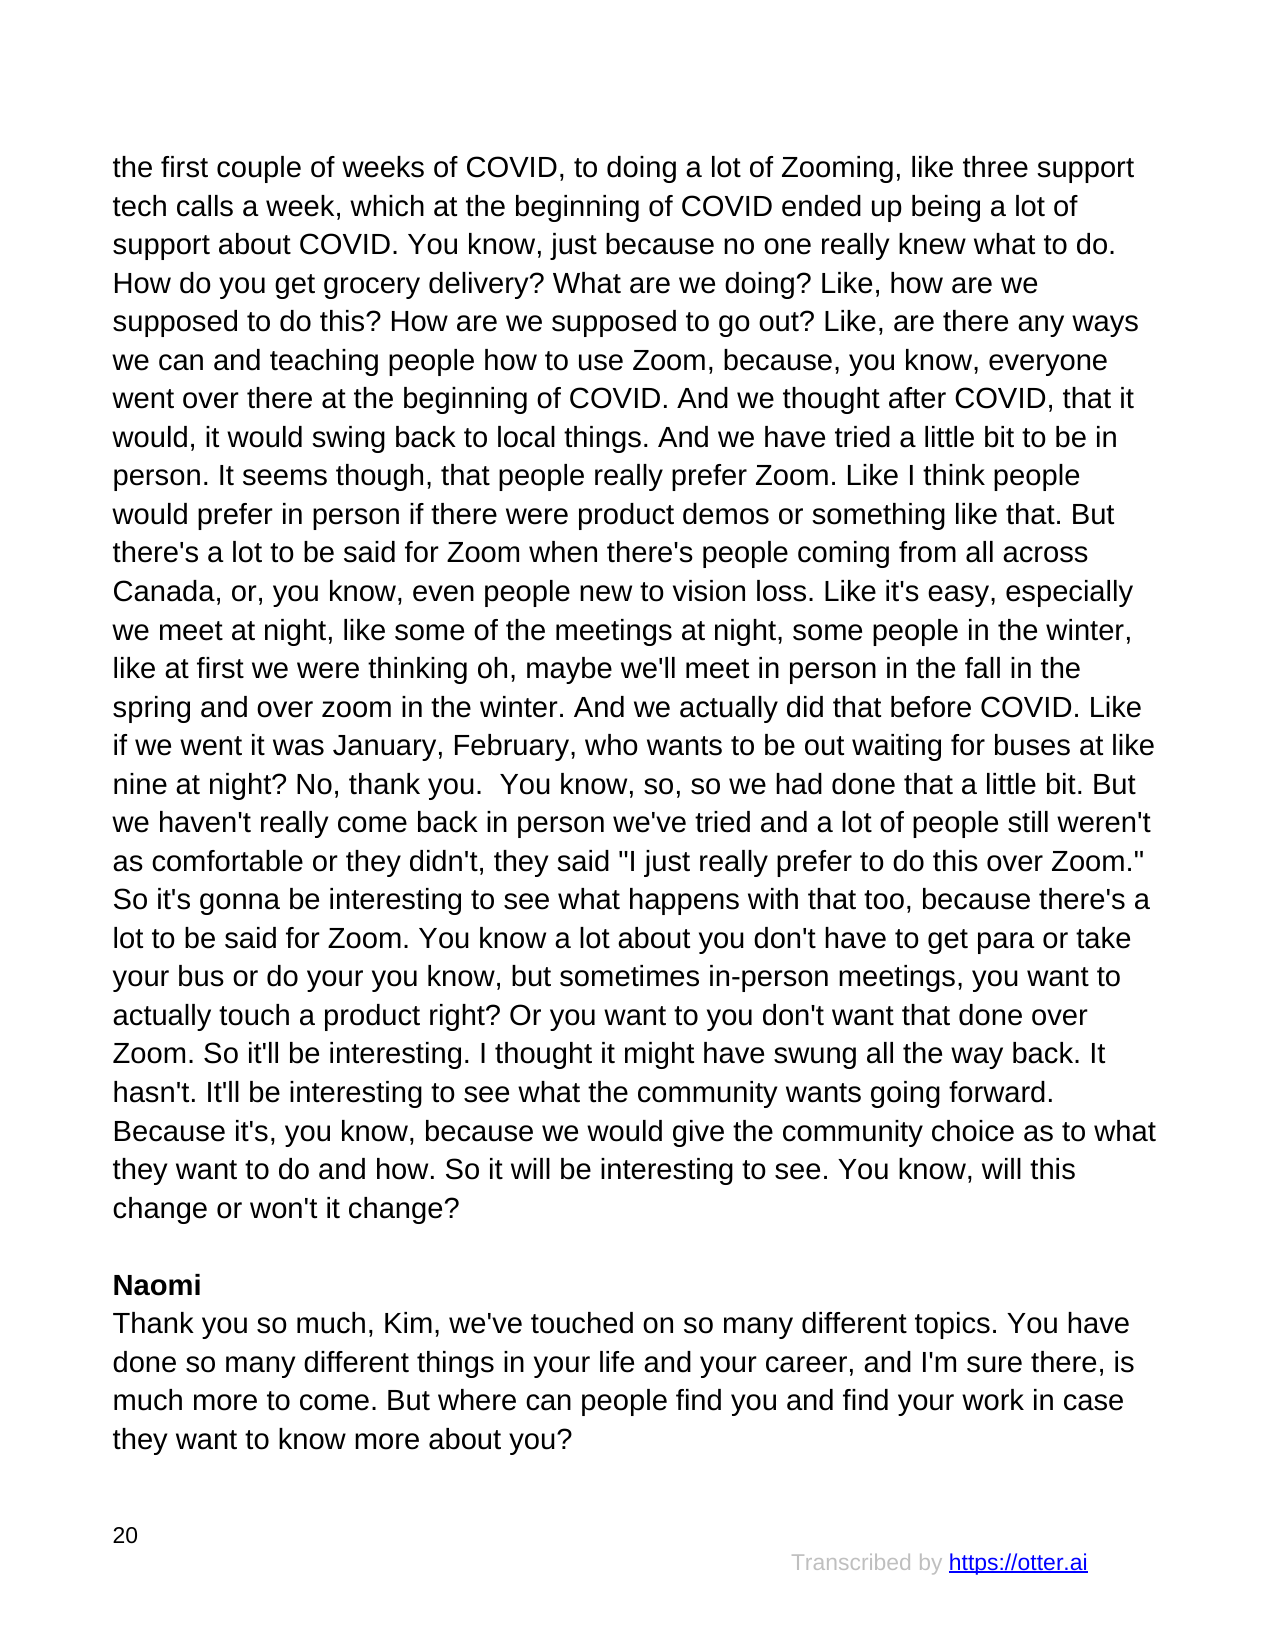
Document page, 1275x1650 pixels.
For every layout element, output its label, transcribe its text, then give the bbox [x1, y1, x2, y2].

text Thank you so much, Kim, we've touched on so many different topics. You have done so many different things in your life and your career, and I'm sure there, is much more to come. But where can people find you and find your work in case they want to know more about you? [112, 1306, 1162, 1455]
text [112, 150, 1162, 1224]
text Naomi [112, 1268, 1162, 1301]
